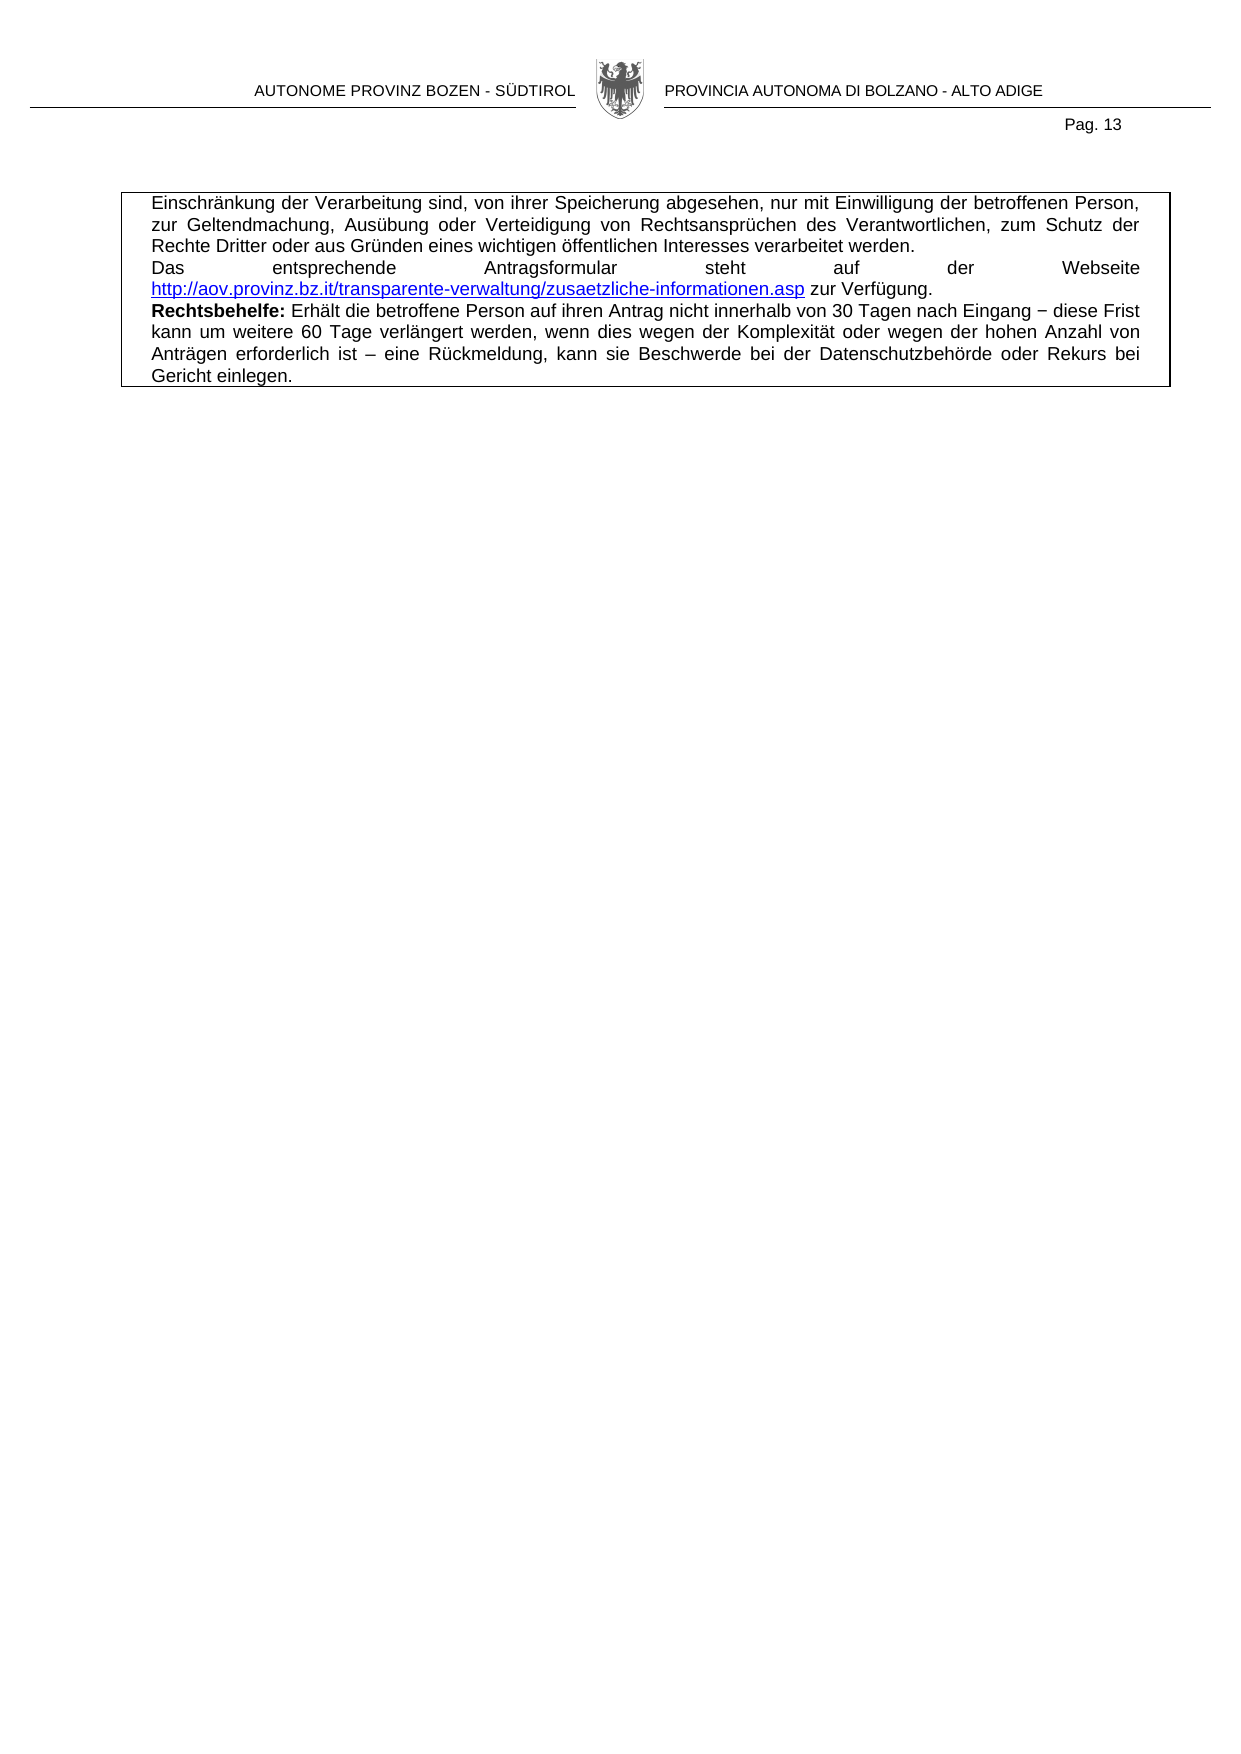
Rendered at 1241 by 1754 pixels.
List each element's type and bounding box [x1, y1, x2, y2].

picture [596, 59, 644, 119]
table_cell [122, 193, 1169, 386]
